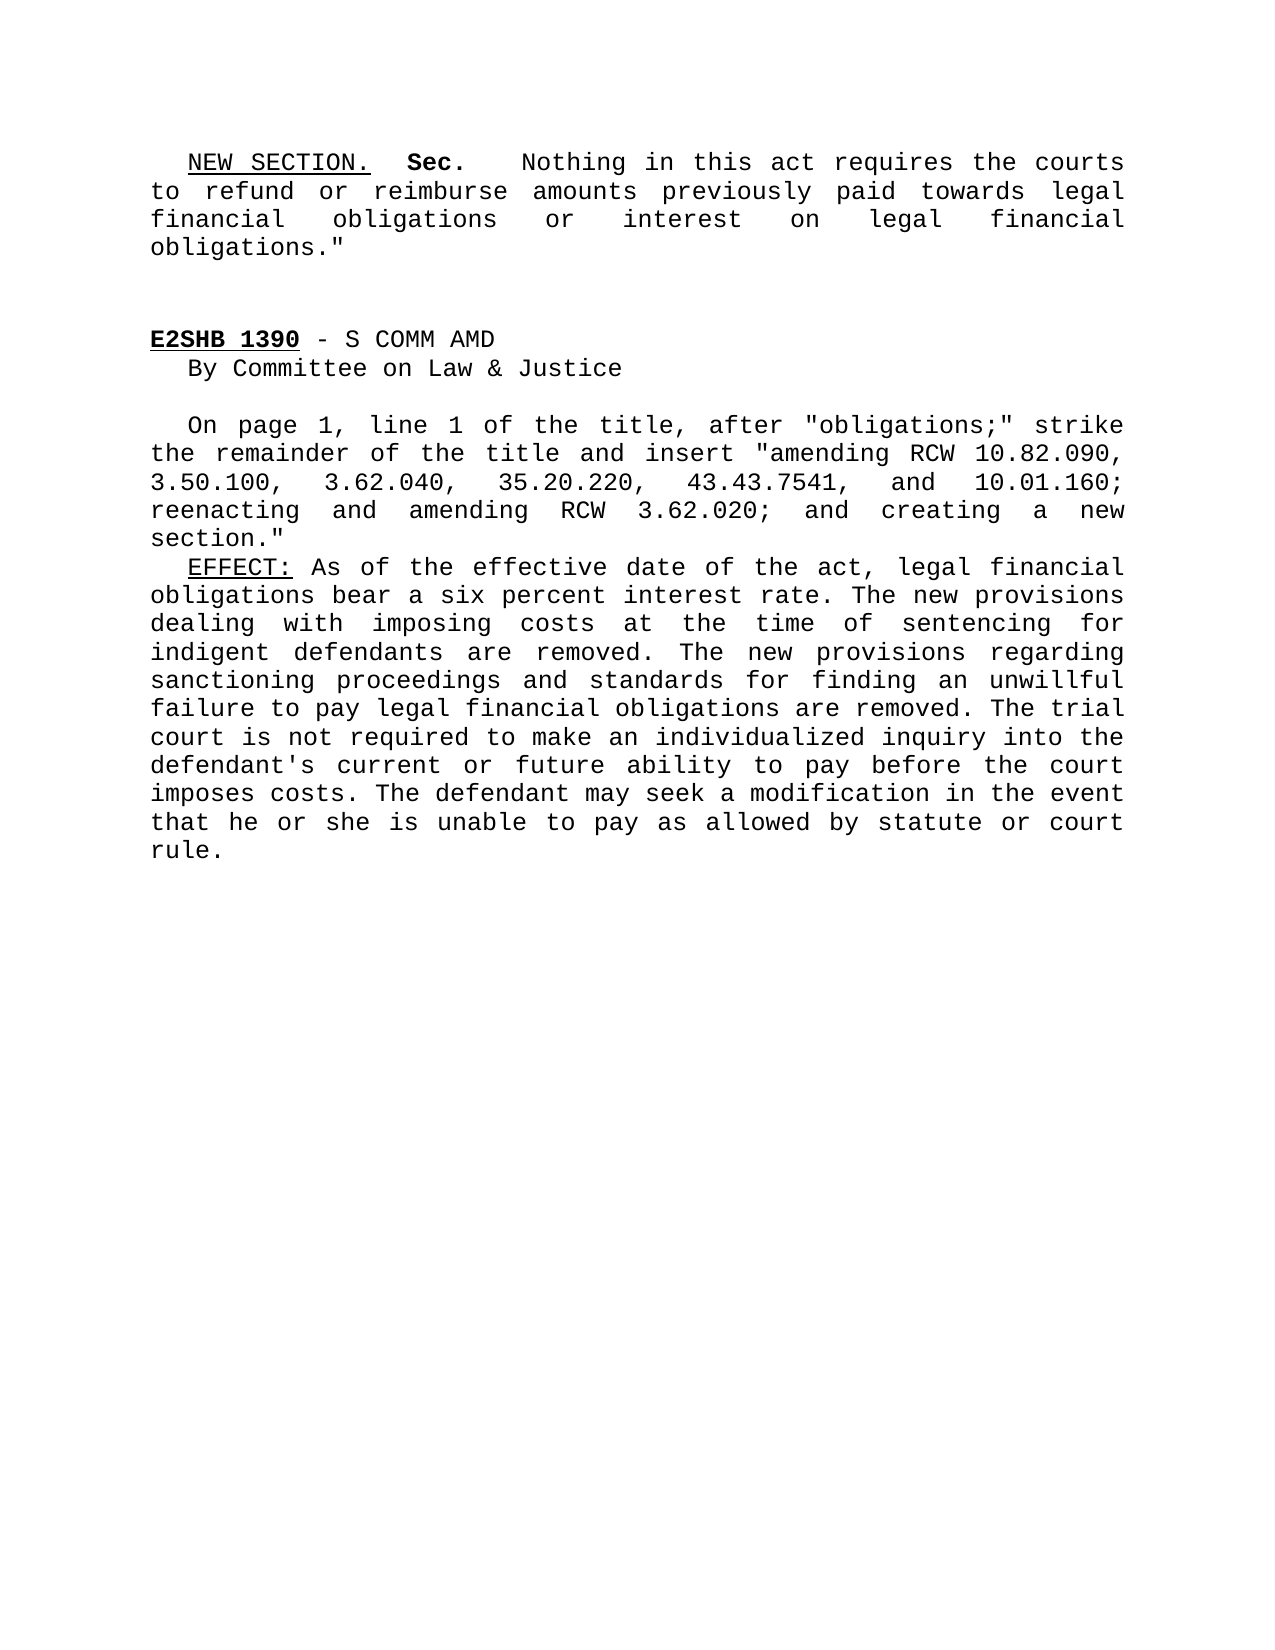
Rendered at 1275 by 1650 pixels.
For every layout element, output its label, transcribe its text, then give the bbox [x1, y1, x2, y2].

text On page 1, line 1 of the title, after "obligations;" strike the remainder of the title and insert "amending RCW 10.82.090, 3.50.100, 3.62.040, 35.20.220, 43.43.7541, and 10.01.160; reenacting and amending RCW 3.62.020; and creating a new section." [150, 412, 1125, 554]
text EFFECT: As of the effective date of the act, legal financial obligations bear a six percent interest rate. The new provisions dealing with imposing costs at the time of sentencing for indigent defendants are removed. The new provisions regarding sanctioning proceedings and standards for finding an unwillful failure to pay legal financial obligations are removed. The trial court is not required to make an individualized inquiry into the defendant's current or future ability to pay before the court imposes costs. The defendant may seek a modification in the event that he or she is unable to pay as allowed by statute or court rule. [150, 554, 1125, 866]
text By Committee on Law & Justice [150, 356, 1125, 384]
text E2SHB 1390 - S COMM AMD [150, 313, 1125, 356]
text NEW SECTION. Sec. Nothing in this act requires the courts to refund or reimburse amounts previously paid towards legal financial obligations or interest on legal financial obligations." [150, 150, 1125, 263]
